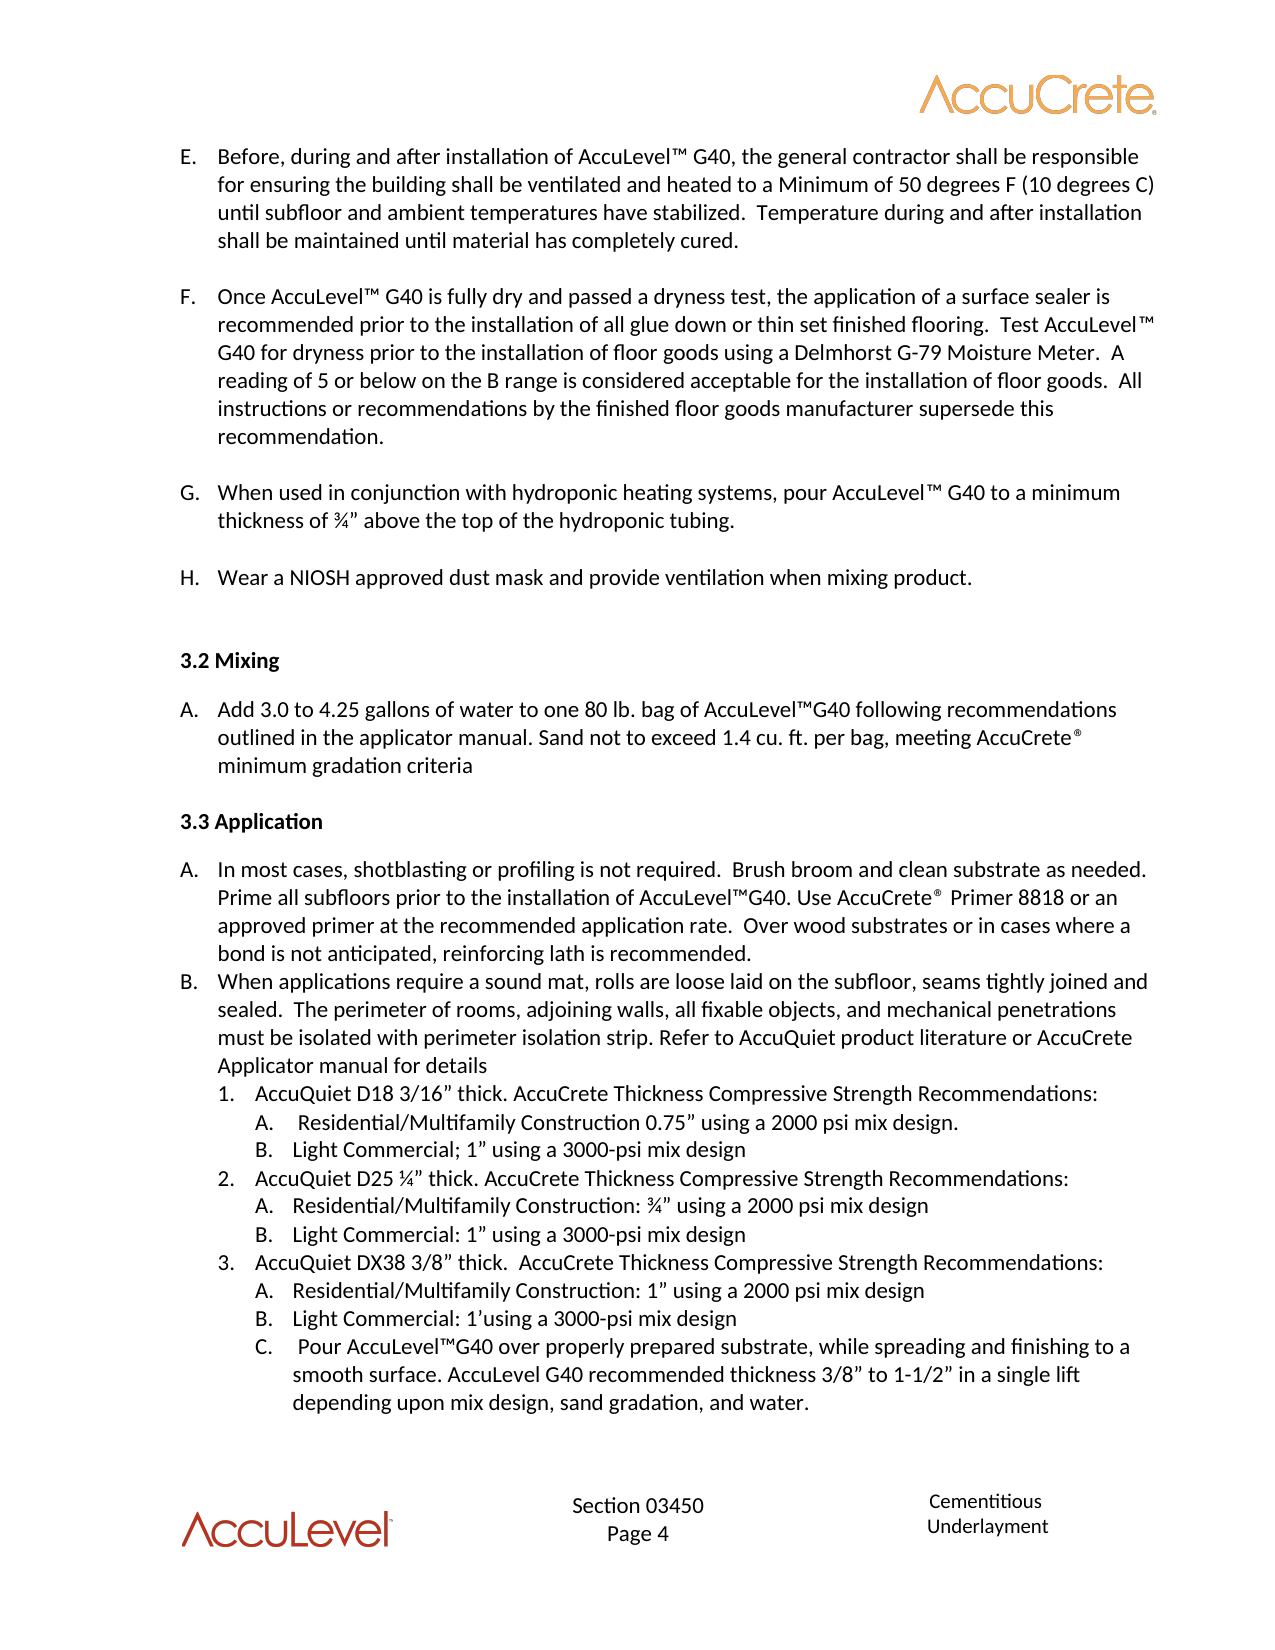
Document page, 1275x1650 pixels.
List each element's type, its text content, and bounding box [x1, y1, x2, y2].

text 3.3 Application [180, 807, 1156, 835]
picture [919, 75, 1157, 115]
list Light Commercial: 1” using a 3000-psi mix design [255, 1220, 1156, 1248]
list Residential/Multifamily Construction: ¾” using a 2000 psi mix design [255, 1192, 1156, 1220]
picture [181, 1511, 393, 1547]
list When applications require a sound mat, rolls are loose laid on the subfloor, seams tightly joined and sealed. The perimeter of rooms, adjoining walls, all fixable objects, and mechanical penetrations must be isolated with perimeter isolation strip. Refer to AccuQuiet product literature or AccuCrete Applicator manual for details [180, 967, 1156, 1079]
list Add 3.0 to 4.25 gallons of water to one 80 lb. bag of AccuLevel™G40 following recommendations outlined in the applicator manual. Sand not to exceed 1.4 cu. ft. per bag, meeting AccuCrete® minimum gradation criteria [180, 695, 1156, 779]
list AccuQuiet D25 ¼” thick. AccuCrete Thickness Compressive Strength Recommendations: [217, 1164, 1156, 1192]
list In most cases, shotblasting or profiling is not required. Brush broom and clean substrate as needed. Prime all subfloors prior to the installation of AccuLevel™G40. Use AccuCrete® Primer 8818 or an approved primer at the recommended application rate. Over wood substrates or in cases where a bond is not anticipated, reinforcing lath is recommended. [180, 855, 1156, 967]
list Residential/Multifamily Construction 0.75” using a 2000 psi mix design. [255, 1108, 1156, 1136]
list Light Commercial; 1” using a 3000-psi mix design [255, 1136, 1156, 1164]
list AccuQuiet D18 3/16” thick. AccuCrete Thickness Compressive Strength Recommendations: [217, 1079, 1156, 1108]
list Pour AccuLevel™G40 over properly prepared substrate, while spreading and finishing to a smooth surface. AccuLevel G40 recommended thickness 3/8” to 1-1/2” in a single lift depending upon mix design, sand gradation, and water. [255, 1332, 1156, 1416]
list Before, during and after installation of AccuLevel™ G40, the general contractor shall be responsible for ensuring the building shall be ventilated and heated to a Minimum of 50 degrees F (10 degrees C) until subfloor and ambient temperatures have stabilized. Temperature during and after installation shall be maintained until material has completely cured. [180, 142, 1156, 254]
list Residential/Multifamily Construction: 1” using a 2000 psi mix design [255, 1276, 1156, 1304]
list Wear a NIOSH approved dust mask and provide ventilation when mixing product. [180, 563, 1156, 591]
list When used in conjunction with hydroponic heating systems, pour AccuLevel™ G40 to a minimum thickness of ¾” above the top of the hydroponic tubing. [180, 478, 1156, 534]
text 3.2 Mixing [180, 647, 1156, 675]
list AccuQuiet DX38 3/8” thick. AccuCrete Thickness Compressive Strength Recommendations: [217, 1248, 1156, 1276]
list Light Commercial: 1’using a 3000-psi mix design [255, 1304, 1156, 1332]
list Once AccuLevel™ G40 is fully dry and passed a dryness test, the application of a surface sealer is recommended prior to the installation of all glue down or thin set finished flooring. Test AccuLevel™ G40 for dryness prior to the installation of floor goods using a Delmhorst G-79 Moisture Meter. A reading of 5 or below on the B range is considered acceptable for the installation of floor goods. All instructions or recommendations by the finished floor goods manufacturer supersede this recommendation. [180, 282, 1156, 451]
